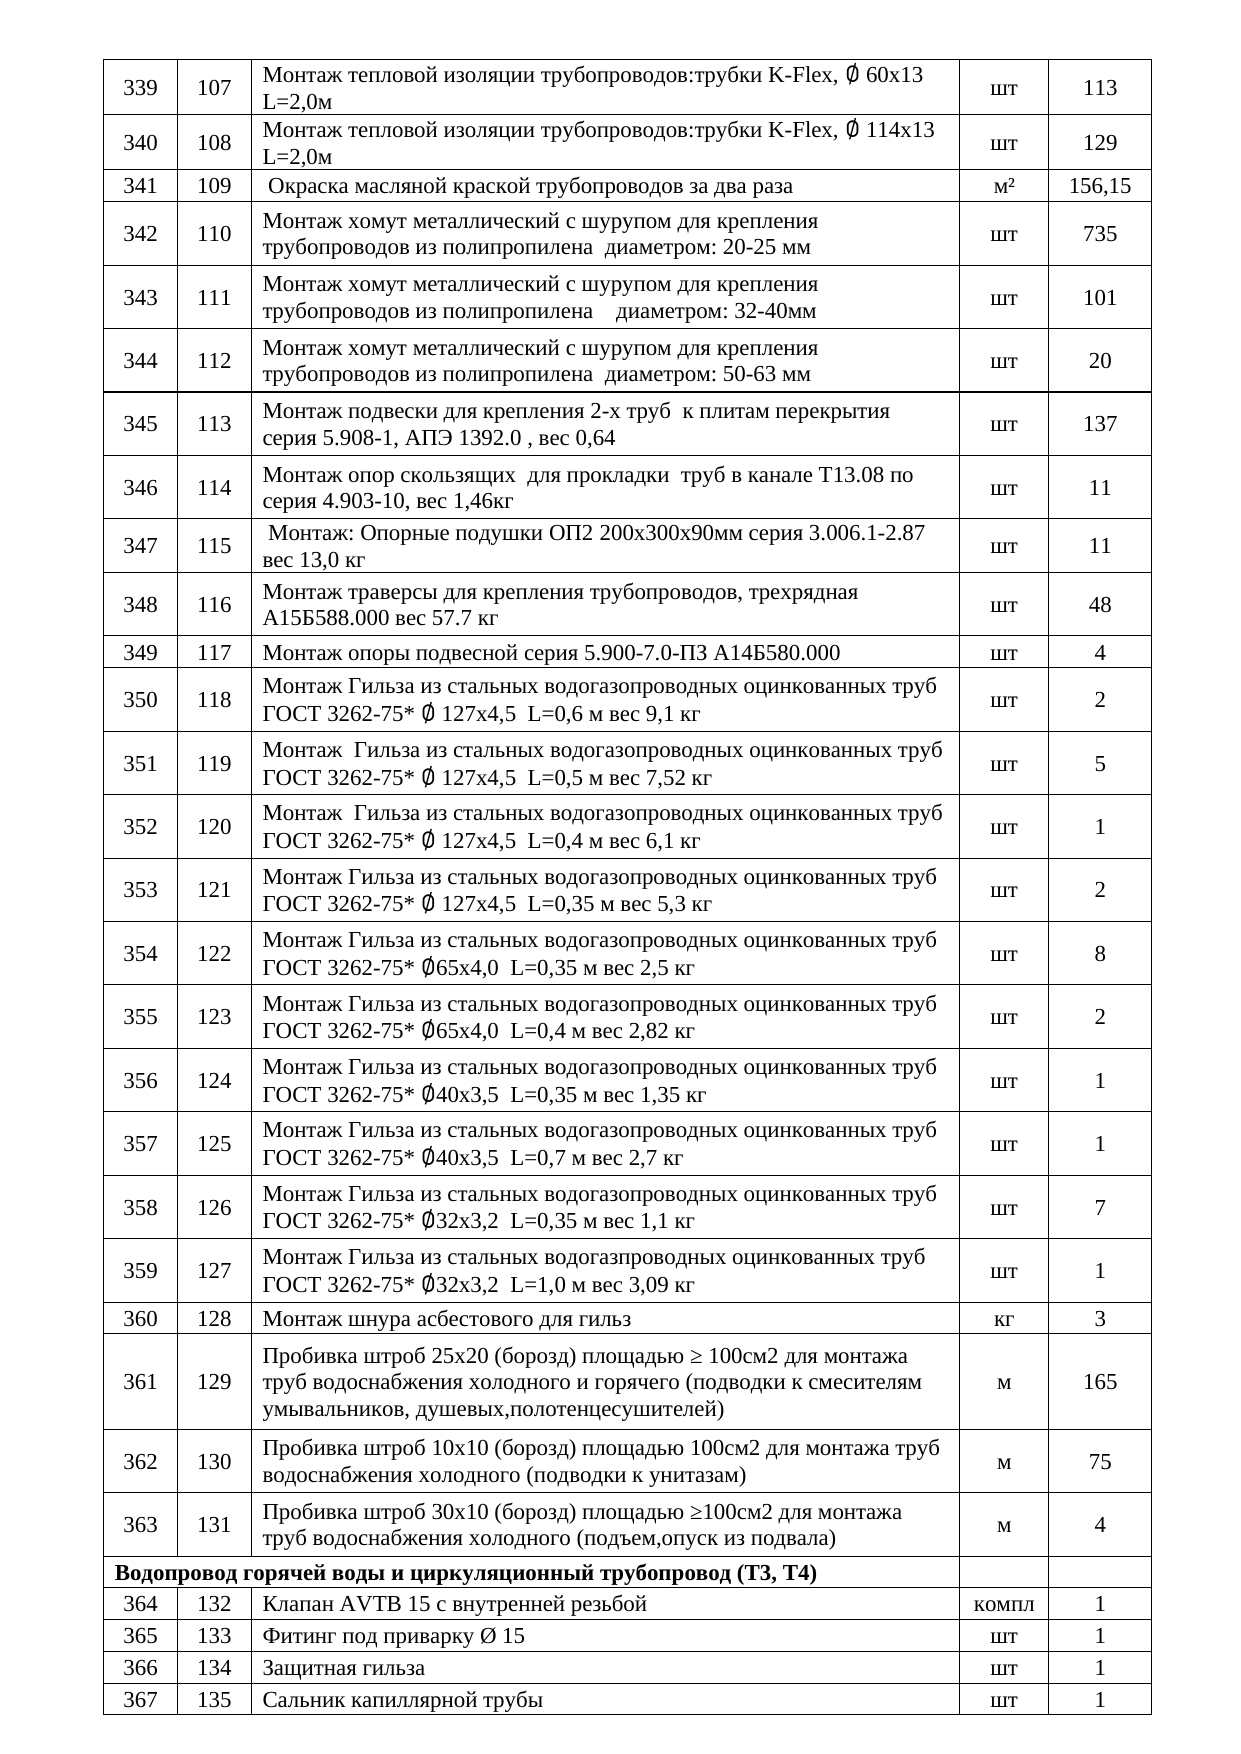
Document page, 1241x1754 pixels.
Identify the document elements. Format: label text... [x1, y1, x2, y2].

table_cell 2 [1049, 985, 1151, 1048]
table_cell шт [960, 636, 1048, 667]
table_cell шт [960, 859, 1048, 921]
table_cell шт [960, 202, 1048, 264]
table_cell 107 [178, 60, 251, 114]
table_cell 129 [1049, 115, 1151, 169]
table_cell шт [960, 1112, 1048, 1175]
table_cell 122 [178, 922, 251, 984]
table_cell Фитинг под приварку Ø 15 [252, 1620, 959, 1651]
table_cell Монтаж Гильза из стальных водогазопроводных оцинкованных труб ГОСТ 3262-75* ∅65х4,0 L=0,4 м вес 2,82 кг [252, 985, 959, 1048]
table_cell кг [960, 1303, 1048, 1333]
table_cell 125 [178, 1112, 251, 1175]
table_cell Монтаж тепловой изоляции трубопроводов:трубки K-Flex, ∅ 60х13 L=2,0м [252, 60, 959, 114]
table_cell 353 [104, 859, 177, 921]
table_cell 735 [1049, 202, 1151, 264]
table_cell Монтаж хомут металлический с шурупом для крепления трубопроводов из полипропилена диаметром: 20-25 мм [252, 202, 959, 264]
table_cell 340 [104, 115, 177, 169]
table_cell шт [960, 1049, 1048, 1111]
table_cell Клапан AVTB 15 с внутренней резьбой [252, 1588, 959, 1619]
table_cell 365 [104, 1620, 177, 1651]
table_cell 134 [178, 1652, 251, 1683]
table_cell 114 [178, 456, 251, 518]
table_cell 2 [1049, 859, 1151, 921]
table_cell шт [960, 1620, 1048, 1651]
table_cell 121 [178, 859, 251, 921]
table_cell 126 [178, 1176, 251, 1238]
table_cell м [960, 1430, 1048, 1492]
table_cell Монтаж Гильза из стальных водогазопроводных оцинкованных труб ГОСТ 3262-75* ∅ 127х4,5 L=0,5 м вес 7,52 кг [252, 732, 959, 794]
table_cell 356 [104, 1049, 177, 1111]
table_cell Монтаж Гильза из стальных водогазпроводных оцинкованных труб ГОСТ 3262-75* ∅32х3,2 L=1,0 м вес 3,09 кг [252, 1239, 959, 1302]
table_cell Монтаж подвески для крепления 2-х труб к плитам перекрытия серия 5.908-1, АПЭ 1392.0 , вес 0,64 [252, 393, 959, 455]
table_cell шт [960, 456, 1048, 518]
table_cell 348 [104, 573, 177, 635]
table_cell 1 [1049, 1049, 1151, 1111]
table_cell Монтаж хомут металлический с шурупом для крепления трубопроводов из полипропилена диаметром: 50-63 мм [252, 329, 959, 391]
table_cell 156,15 [1049, 170, 1151, 201]
table_cell Защитная гильза [252, 1652, 959, 1683]
table_cell 115 [178, 519, 251, 572]
table_cell 120 [178, 795, 251, 857]
table_cell шт [960, 922, 1048, 984]
table_cell шт [960, 115, 1048, 169]
table_cell Монтаж: Опорные подушки ОП2 200х300х90мм серия 3.006.1-2.87 вес 13,0 кг [252, 519, 959, 572]
table_cell шт [960, 519, 1048, 572]
table_cell шт [960, 732, 1048, 794]
table_cell 1 [1049, 1652, 1151, 1683]
table_cell 347 [104, 519, 177, 572]
table_cell 342 [104, 202, 177, 264]
table_cell Монтаж Гильза из стальных водогазопроводных оцинкованных труб ГОСТ 3262-75* ∅ 127х4,5 L=0,35 м вес 5,3 кг [252, 859, 959, 921]
table_cell 339 [104, 60, 177, 114]
table_cell 360 [104, 1303, 177, 1333]
table_cell Монтаж траверсы для крепления трубопроводов, трехрядная А15Б588.000 вес 57.7 кг [252, 573, 959, 635]
table_cell 341 [104, 170, 177, 201]
table_cell 359 [104, 1239, 177, 1302]
table_cell 135 [178, 1684, 251, 1714]
table_cell 124 [178, 1049, 251, 1111]
table_cell 2 [1049, 668, 1151, 731]
table_cell м [960, 1493, 1048, 1556]
table_cell 119 [178, 732, 251, 794]
table_cell 110 [178, 202, 251, 264]
table_cell 346 [104, 456, 177, 518]
table_cell шт [960, 668, 1048, 731]
table_cell шт [960, 795, 1048, 857]
table_cell Монтаж Гильза из стальных водогазопроводных оцинкованных труб ГОСТ 3262-75* ∅ 127х4,5 L=0,4 м вес 6,1 кг [252, 795, 959, 857]
table_cell Пробивка штроб 25х20 (борозд) площадью ≥ 100см2 для монтажа труб водоснабжения холодного и горячего (подводки к смесителям умывальников, душевых,полотенцесушителей) [252, 1334, 959, 1429]
table_cell 101 [1049, 266, 1151, 328]
table_cell [1049, 1557, 1151, 1587]
table_cell 1 [1049, 1112, 1151, 1175]
table_cell 350 [104, 668, 177, 731]
table_cell 111 [178, 266, 251, 328]
table_cell 132 [178, 1588, 251, 1619]
table_cell 48 [1049, 573, 1151, 635]
table_cell 355 [104, 985, 177, 1048]
table_cell 108 [178, 115, 251, 169]
table_cell 4 [1049, 1493, 1151, 1556]
table_cell 1 [1049, 1620, 1151, 1651]
table_cell 113 [1049, 60, 1151, 114]
table_cell Монтаж Гильза из стальных водогазопроводных оцинкованных труб ГОСТ 3262-75* ∅65х4,0 L=0,35 м вес 2,5 кг [252, 922, 959, 984]
table_cell 112 [178, 329, 251, 391]
table_cell Монтаж опор скользящих для прокладки труб в канале Т13.08 по серия 4.903-10, вес 1,46кг [252, 456, 959, 518]
table_cell шт [960, 393, 1048, 455]
table_cell 1 [1049, 795, 1151, 857]
table_cell м² [960, 170, 1048, 201]
table_cell Пробивка штроб 10х10 (борозд) площадью 100см2 для монтажа труб водоснабжения холодного (подводки к унитазам) [252, 1430, 959, 1492]
table_cell 123 [178, 985, 251, 1048]
table_cell 113 [178, 393, 251, 455]
table_cell 165 [1049, 1334, 1151, 1429]
table_cell 3 [1049, 1303, 1151, 1333]
table_cell 117 [178, 636, 251, 667]
table_cell 133 [178, 1620, 251, 1651]
table_cell шт [960, 985, 1048, 1048]
table_cell 349 [104, 636, 177, 667]
table_cell 352 [104, 795, 177, 857]
table_cell [960, 1557, 1048, 1587]
table_cell 131 [178, 1493, 251, 1556]
table_cell Пробивка штроб 30х10 (борозд) площадью ≥100см2 для монтажа труб водоснабжения холодного (подъем,опуск из подвала) [252, 1493, 959, 1556]
table_cell 109 [178, 170, 251, 201]
table_cell Монтаж Гильза из стальных водогазопроводных оцинкованных труб ГОСТ 3262-75* ∅32х3,2 L=0,35 м вес 1,1 кг [252, 1176, 959, 1238]
table_cell 358 [104, 1176, 177, 1238]
table_cell 129 [178, 1334, 251, 1429]
table_cell 137 [1049, 393, 1151, 455]
table_cell шт [960, 1239, 1048, 1302]
table_cell Монтаж Гильза из стальных водогазопроводных оцинкованных труб ГОСТ 3262-75* ∅ 127х4,5 L=0,6 м вес 9,1 кг [252, 668, 959, 731]
table_cell 11 [1049, 456, 1151, 518]
table_cell 116 [178, 573, 251, 635]
table_cell Монтаж шнура асбестового для гильз [252, 1303, 959, 1333]
table_cell Монтаж Гильза из стальных водогазопроводных оцинкованных труб ГОСТ 3262-75* ∅40х3,5 L=0,35 м вес 1,35 кг [252, 1049, 959, 1111]
table_cell шт [960, 1684, 1048, 1714]
table_cell 7 [1049, 1176, 1151, 1238]
table_cell 20 [1049, 329, 1151, 391]
table_cell шт [960, 1652, 1048, 1683]
table_cell Сальник капиллярной трубы [252, 1684, 959, 1714]
table_cell Водопровод горячей воды и циркуляционный трубопровод (Т3, Т4) [104, 1557, 959, 1587]
table_cell Монтаж опоры подвесной серия 5.900-7.0-ПЗ А14Б580.000 [252, 636, 959, 667]
table_cell 118 [178, 668, 251, 731]
table_cell м [960, 1334, 1048, 1429]
table_cell Окраска масляной краской трубопроводов за два раза [252, 170, 959, 201]
table_cell 343 [104, 266, 177, 328]
table_cell 357 [104, 1112, 177, 1175]
table_cell 367 [104, 1684, 177, 1714]
table_cell 1 [1049, 1239, 1151, 1302]
table_cell шт [960, 60, 1048, 114]
table_cell 128 [178, 1303, 251, 1333]
table_cell 1 [1049, 1684, 1151, 1714]
table_cell Монтаж тепловой изоляции трубопроводов:трубки K-Flex, ∅ 114х13 L=2,0м [252, 115, 959, 169]
table_cell 345 [104, 393, 177, 455]
table_cell 1 [1049, 1588, 1151, 1619]
table_cell 363 [104, 1493, 177, 1556]
table_cell 361 [104, 1334, 177, 1429]
table_cell 344 [104, 329, 177, 391]
table_cell шт [960, 329, 1048, 391]
table_cell 4 [1049, 636, 1151, 667]
table_cell 11 [1049, 519, 1151, 572]
table_cell шт [960, 266, 1048, 328]
table_cell 130 [178, 1430, 251, 1492]
table_cell 366 [104, 1652, 177, 1683]
table_cell 127 [178, 1239, 251, 1302]
table_cell шт [960, 573, 1048, 635]
table_cell шт [960, 1176, 1048, 1238]
table_cell Монтаж Гильза из стальных водогазопроводных оцинкованных труб ГОСТ 3262-75* ∅40х3,5 L=0,7 м вес 2,7 кг [252, 1112, 959, 1175]
table_cell 5 [1049, 732, 1151, 794]
table_cell 8 [1049, 922, 1151, 984]
table_cell 364 [104, 1588, 177, 1619]
table_cell 351 [104, 732, 177, 794]
table_cell компл [960, 1588, 1048, 1619]
table_cell 362 [104, 1430, 177, 1492]
table_cell 75 [1049, 1430, 1151, 1492]
table_cell Монтаж хомут металлический с шурупом для крепления трубопроводов из полипропилена диаметром: 32-40мм [252, 266, 959, 328]
table_cell 354 [104, 922, 177, 984]
